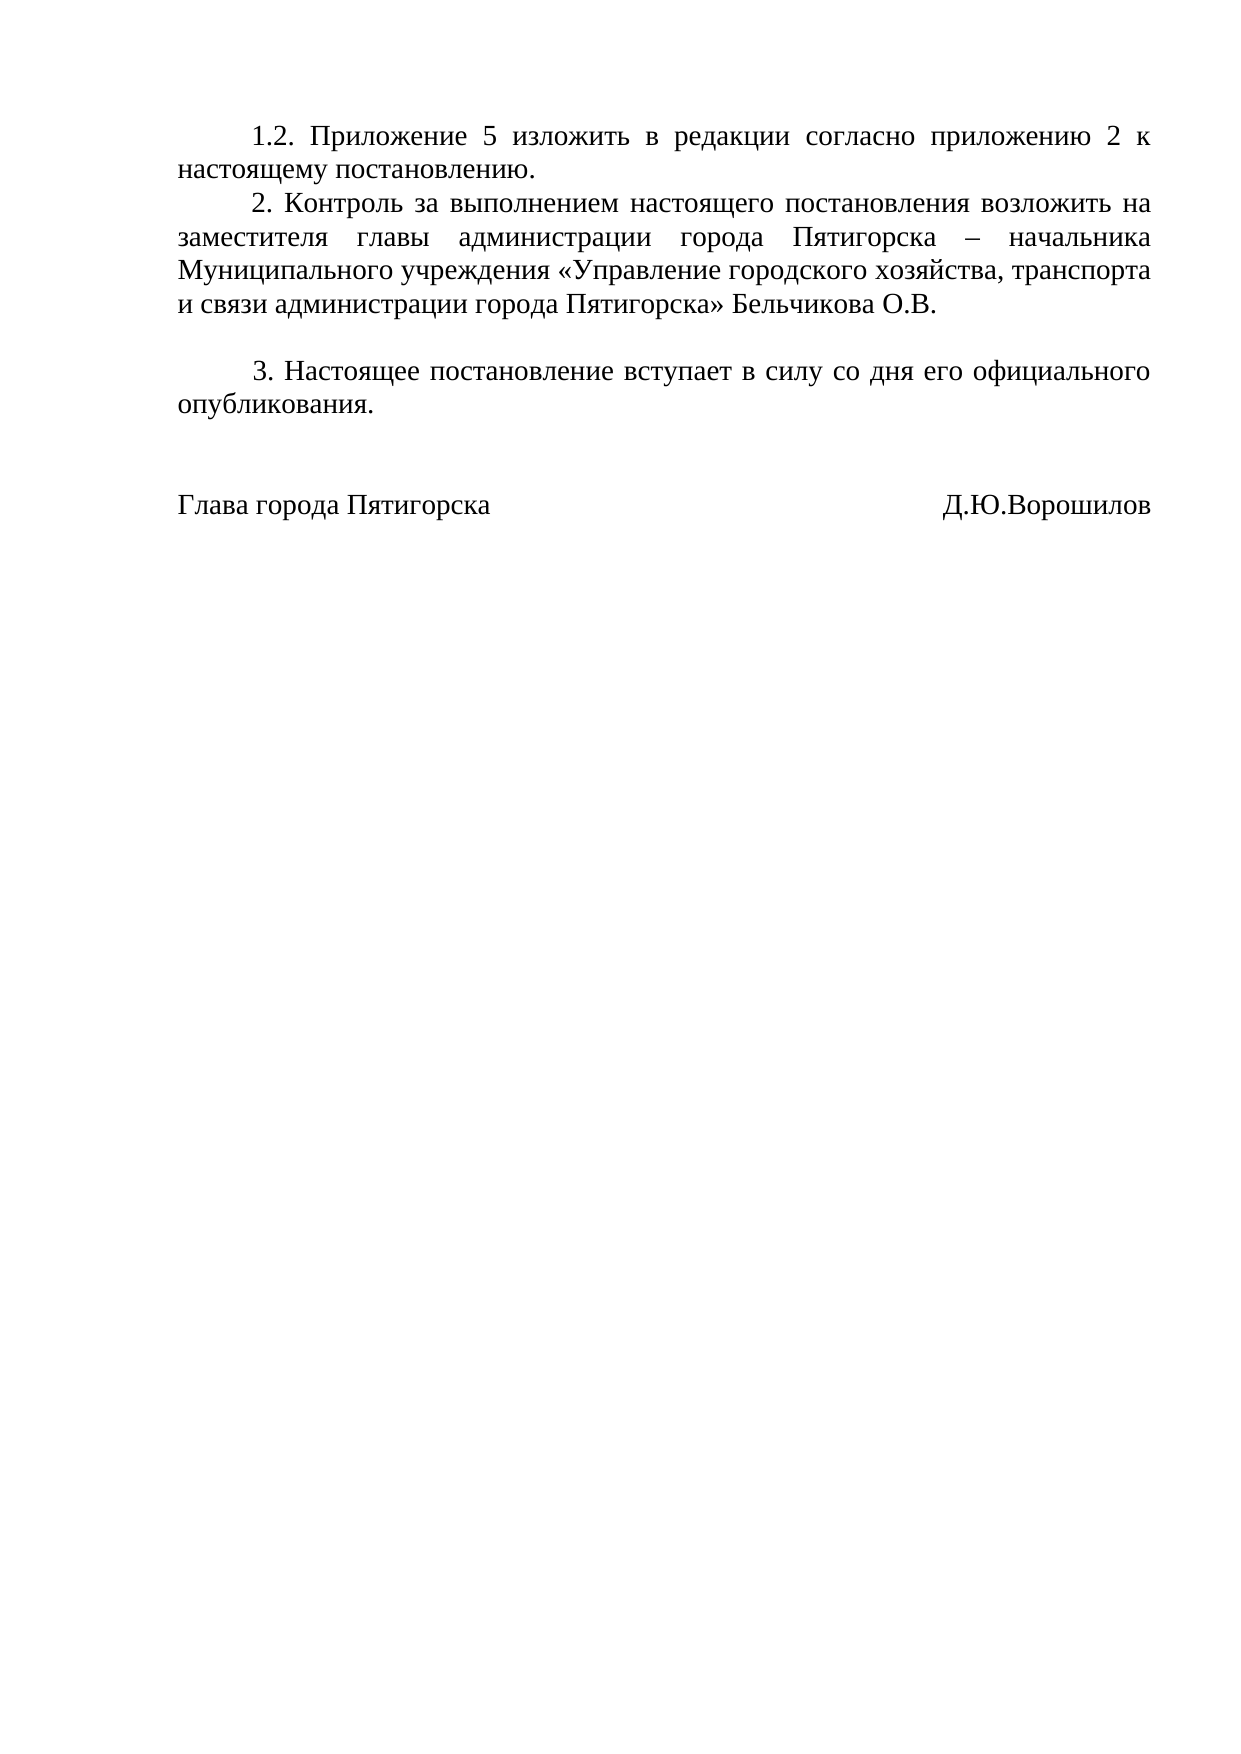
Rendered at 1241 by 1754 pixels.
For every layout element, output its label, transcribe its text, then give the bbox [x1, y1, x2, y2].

text Глава города Пятигорска Д.Ю.Ворошилов [177, 487, 1152, 521]
text 1.2. Приложение 5 изложить в редакции согласно приложению 2 к настоящему постановлению. [177, 118, 1152, 185]
text 3. Настоящее постановление вступает в силу со дня его официального опубликования. [177, 353, 1152, 420]
text 2. Контроль за выполнением настоящего постановления возложить на заместителя главы администрации города Пятигорска – начальника Муниципального учреждения «Управление городского хозяйства, транспорта и связи администрации города Пятигорска» Бельчикова О.В. [177, 185, 1152, 319]
